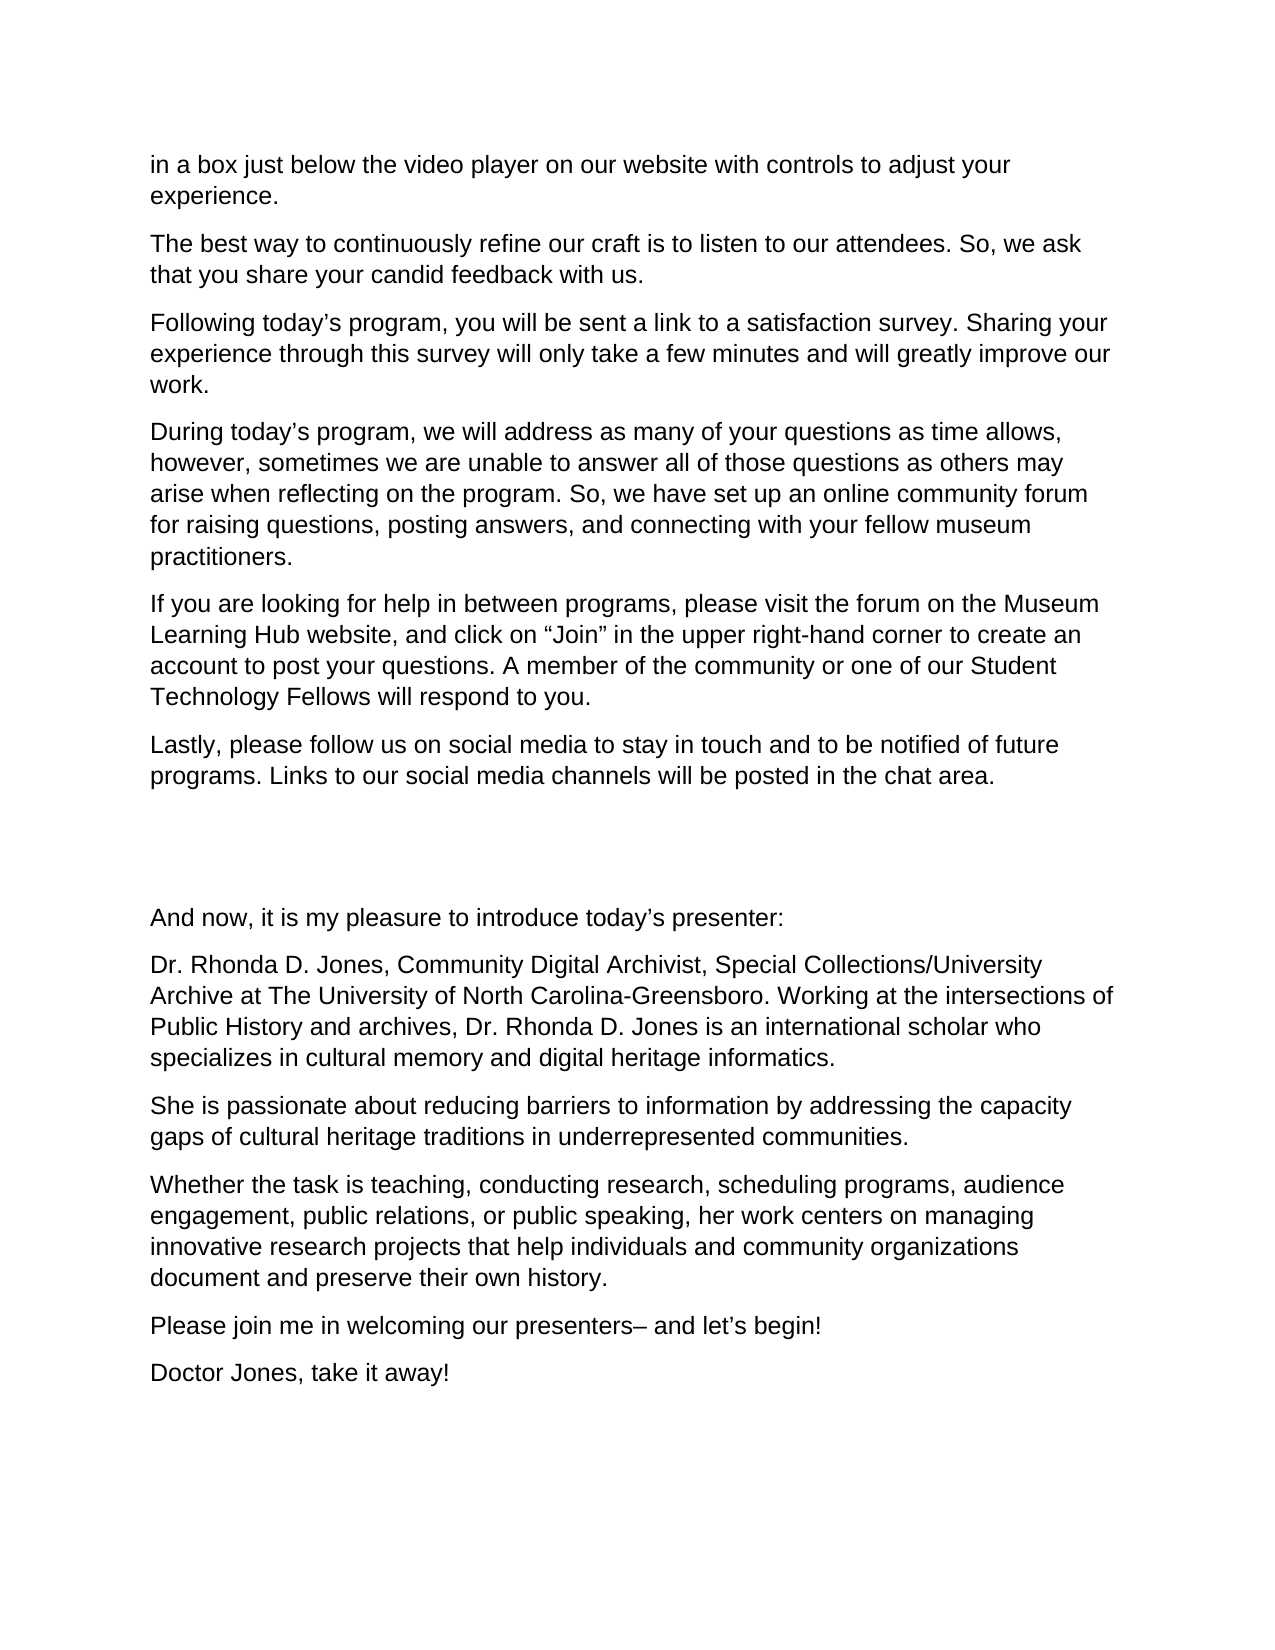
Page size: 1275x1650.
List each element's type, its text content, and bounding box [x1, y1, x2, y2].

text The best way to continuously refine our craft is to listen to our attendees. So, we ask that you share your candid feedback with us. [150, 229, 1125, 288]
text Following today’s program, you will be sent a link to a satisfaction survey. Sharing your experience through this survey will only take a few minutes and will greatly improve our work. [150, 307, 1125, 398]
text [150, 150, 1125, 210]
text Dr. Rhonda D. Jones, Community Digital Archivist, Special Collections/University Archive at The University of North Carolina-Greensboro. Working at the intersections of Public History and archives, Dr. Rhonda D. Jones is an international scholar who specializes in cultural memory and digital heritage informatics. [150, 950, 1125, 1072]
text Lastly, please follow us on social media to stay in touch and to be notified of future programs. Links to our social media channels will be posted in the chat area. [150, 730, 1125, 790]
text During today’s program, we will address as many of your questions as time allows, however, sometimes we are unable to answer all of those questions as others may arise when reflecting on the program. So, we have set up an online community forum for raising questions, posting answers, and connecting with your fellow museum practitioners. [150, 417, 1125, 570]
text She is passionate about reducing barriers to information by addressing the capacity gaps of cultural heritage traditions in underrepresented communities. [150, 1091, 1125, 1151]
text Please join me in welcoming our presenters– and let’s begin! [150, 1311, 1125, 1339]
text And now, it is my pleasure to introduce today’s presenter: [150, 902, 1125, 931]
text Doctor Jones, take it away! [150, 1358, 1125, 1387]
text If you are looking for help in between programs, please visit the forum on the Museum Learning Hub website, and click on “Join” in the upper right-hand corner to create an account to post your questions. A member of the community or one of our Student Technology Fellows will respond to you. [150, 589, 1125, 711]
text Whether the task is teaching, conducting research, scheduling programs, audience engagement, public relations, or public speaking, her work centers on managing innovative research projects that help individuals and community organizations document and preserve their own history. [150, 1170, 1125, 1292]
